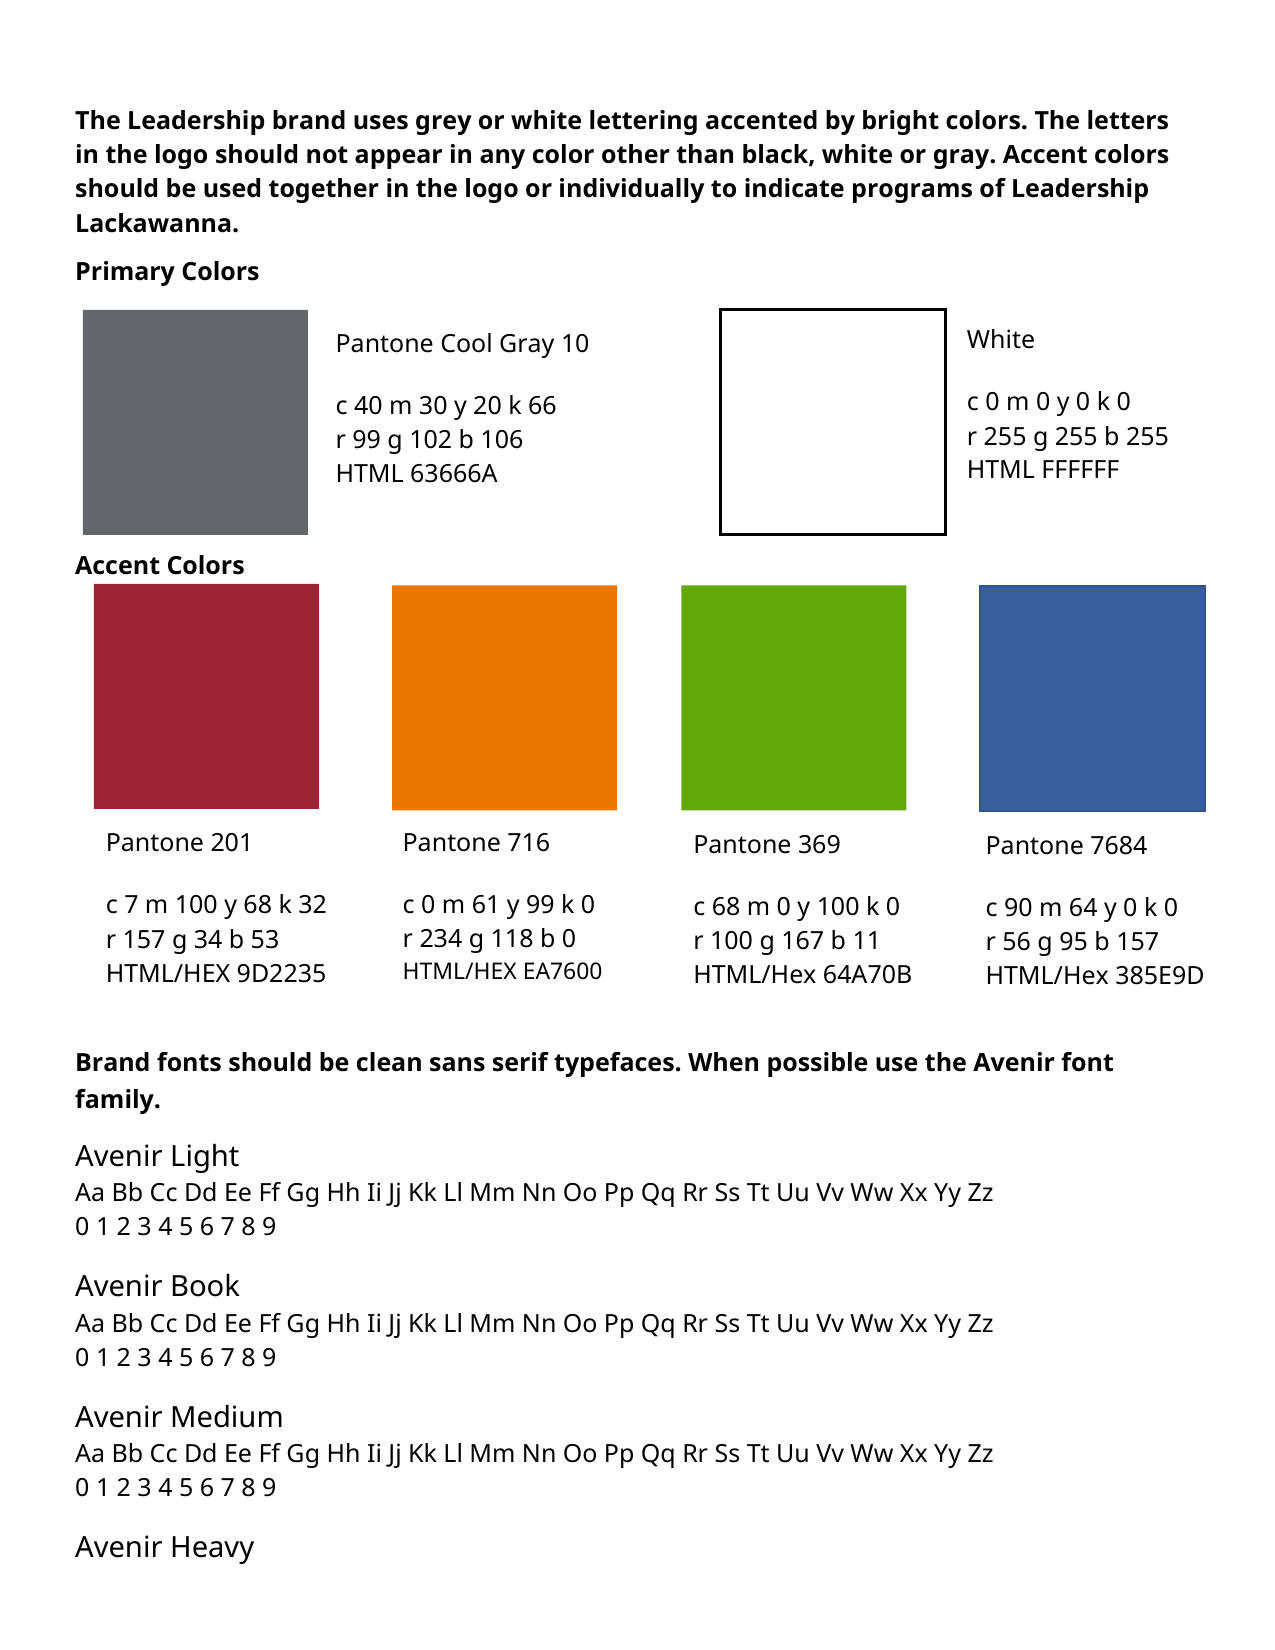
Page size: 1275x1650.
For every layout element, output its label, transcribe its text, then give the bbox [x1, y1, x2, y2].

text Avenir Light [75, 1135, 1200, 1175]
text Aa Bb Cc Dd Ee Ff Gg Hh Ii Jj Kk Ll Mm Nn Oo Pp Qq Rr Ss Tt Uu Vv Ww Xx Yy Zz [75, 1175, 1200, 1209]
text 0 1 2 3 4 5 6 7 8 9 [75, 1339, 1200, 1373]
text Brand fonts should be clean sans serif typefaces. When possible use the Avenir font family. [75, 1019, 1200, 1116]
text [75, 1436, 1200, 1470]
text Avenir Medium [75, 1373, 1200, 1436]
text 0 1 2 3 4 5 6 7 8 9 [75, 1470, 1200, 1504]
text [75, 1305, 1200, 1339]
text Avenir Book [75, 1243, 1200, 1305]
text The Leadership brand uses grey or white lettering accented by bright colors. The letters in the logo should not appear in any color other than black, white or gray. Accent colors should be used together in the logo or individually to indicate programs of Leadership Lackawanna. [75, 103, 1200, 239]
text 0 1 2 3 4 5 6 7 8 9 [75, 1209, 1200, 1243]
text Primary Colors [75, 253, 1200, 287]
text Accent Colors [75, 548, 1200, 582]
text Avenir Heavy [75, 1504, 1200, 1566]
